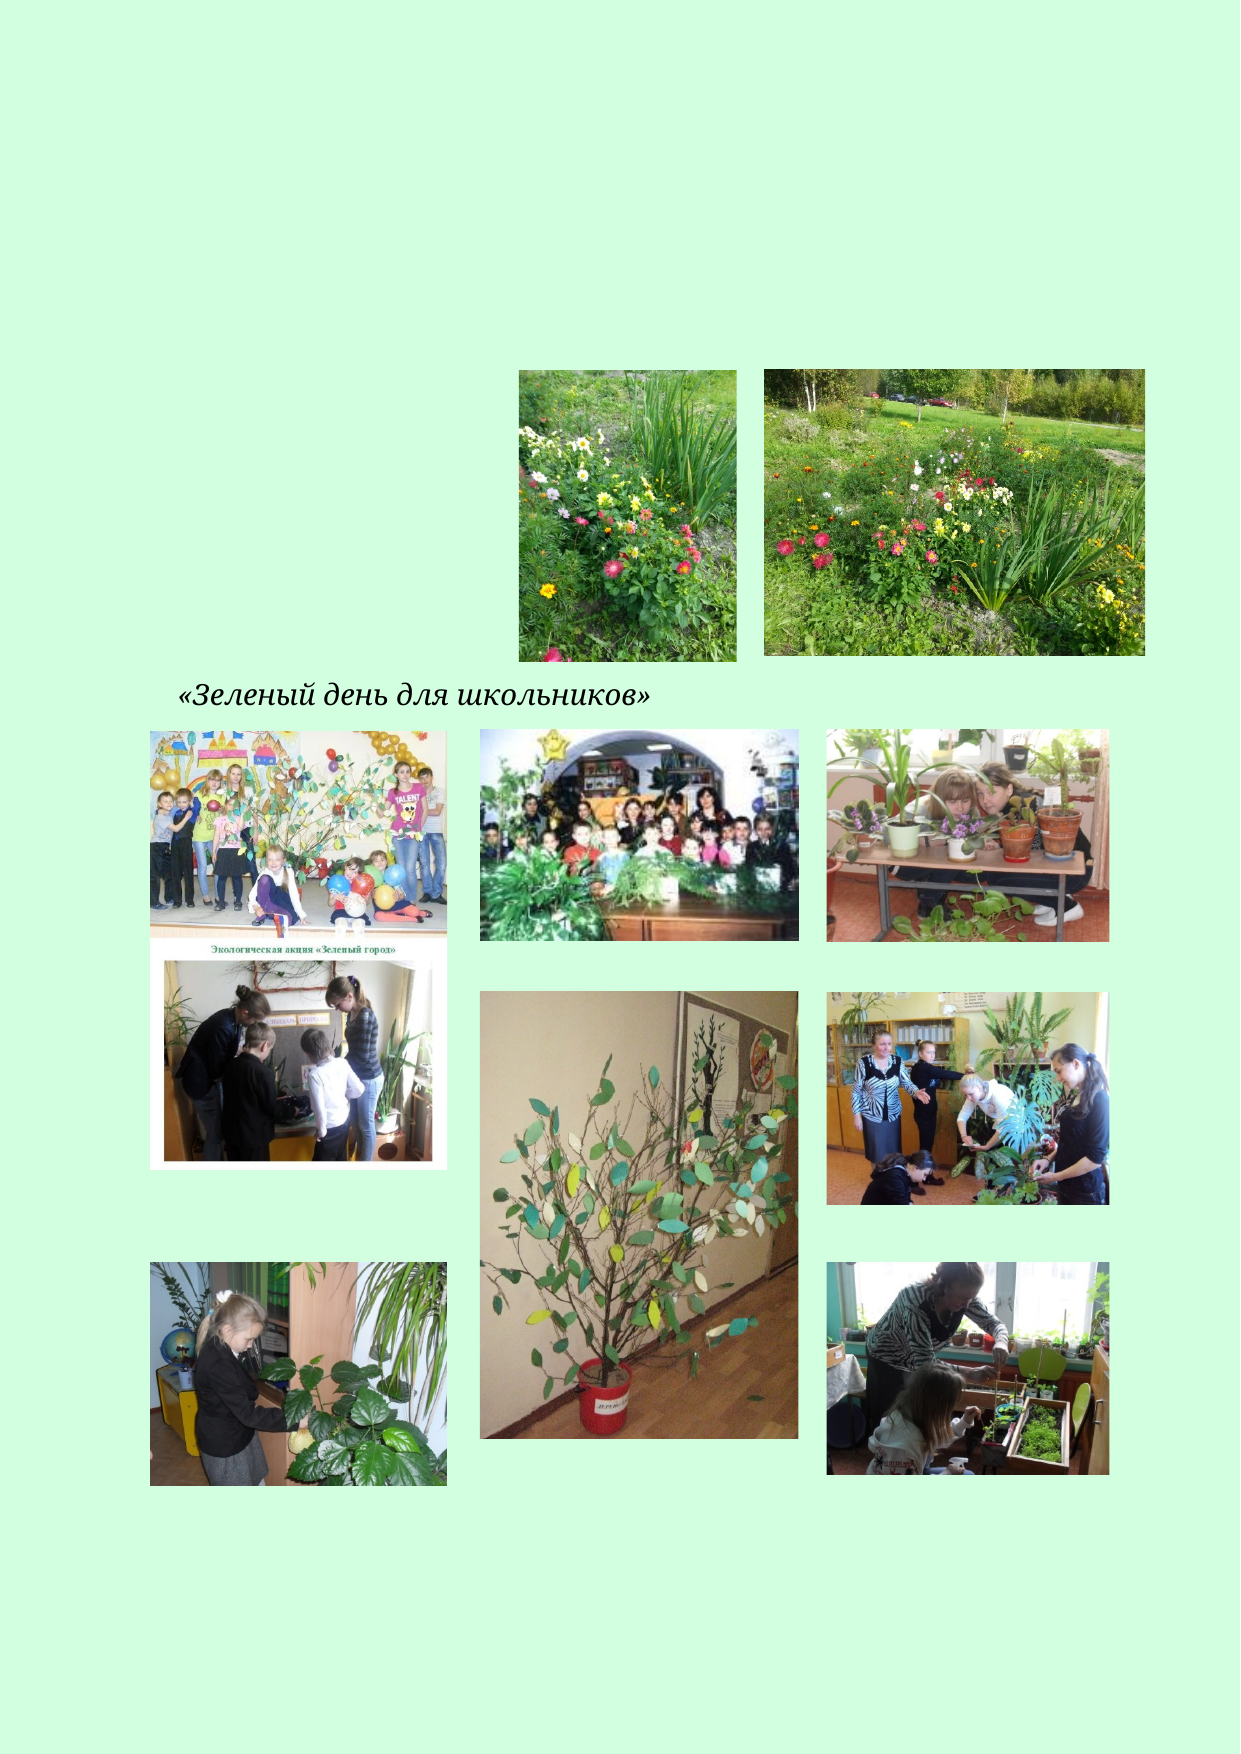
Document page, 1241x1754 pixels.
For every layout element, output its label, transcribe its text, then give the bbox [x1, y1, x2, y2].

picture [826, 1262, 1110, 1475]
picture [826, 729, 1110, 942]
picture [480, 729, 799, 941]
picture [479, 991, 799, 1439]
picture [518, 370, 737, 662]
picture [826, 992, 1110, 1205]
picture [150, 731, 448, 1170]
picture [150, 1262, 447, 1486]
text «Зеленый день для школьников» [177, 674, 1152, 713]
picture [764, 369, 1146, 656]
